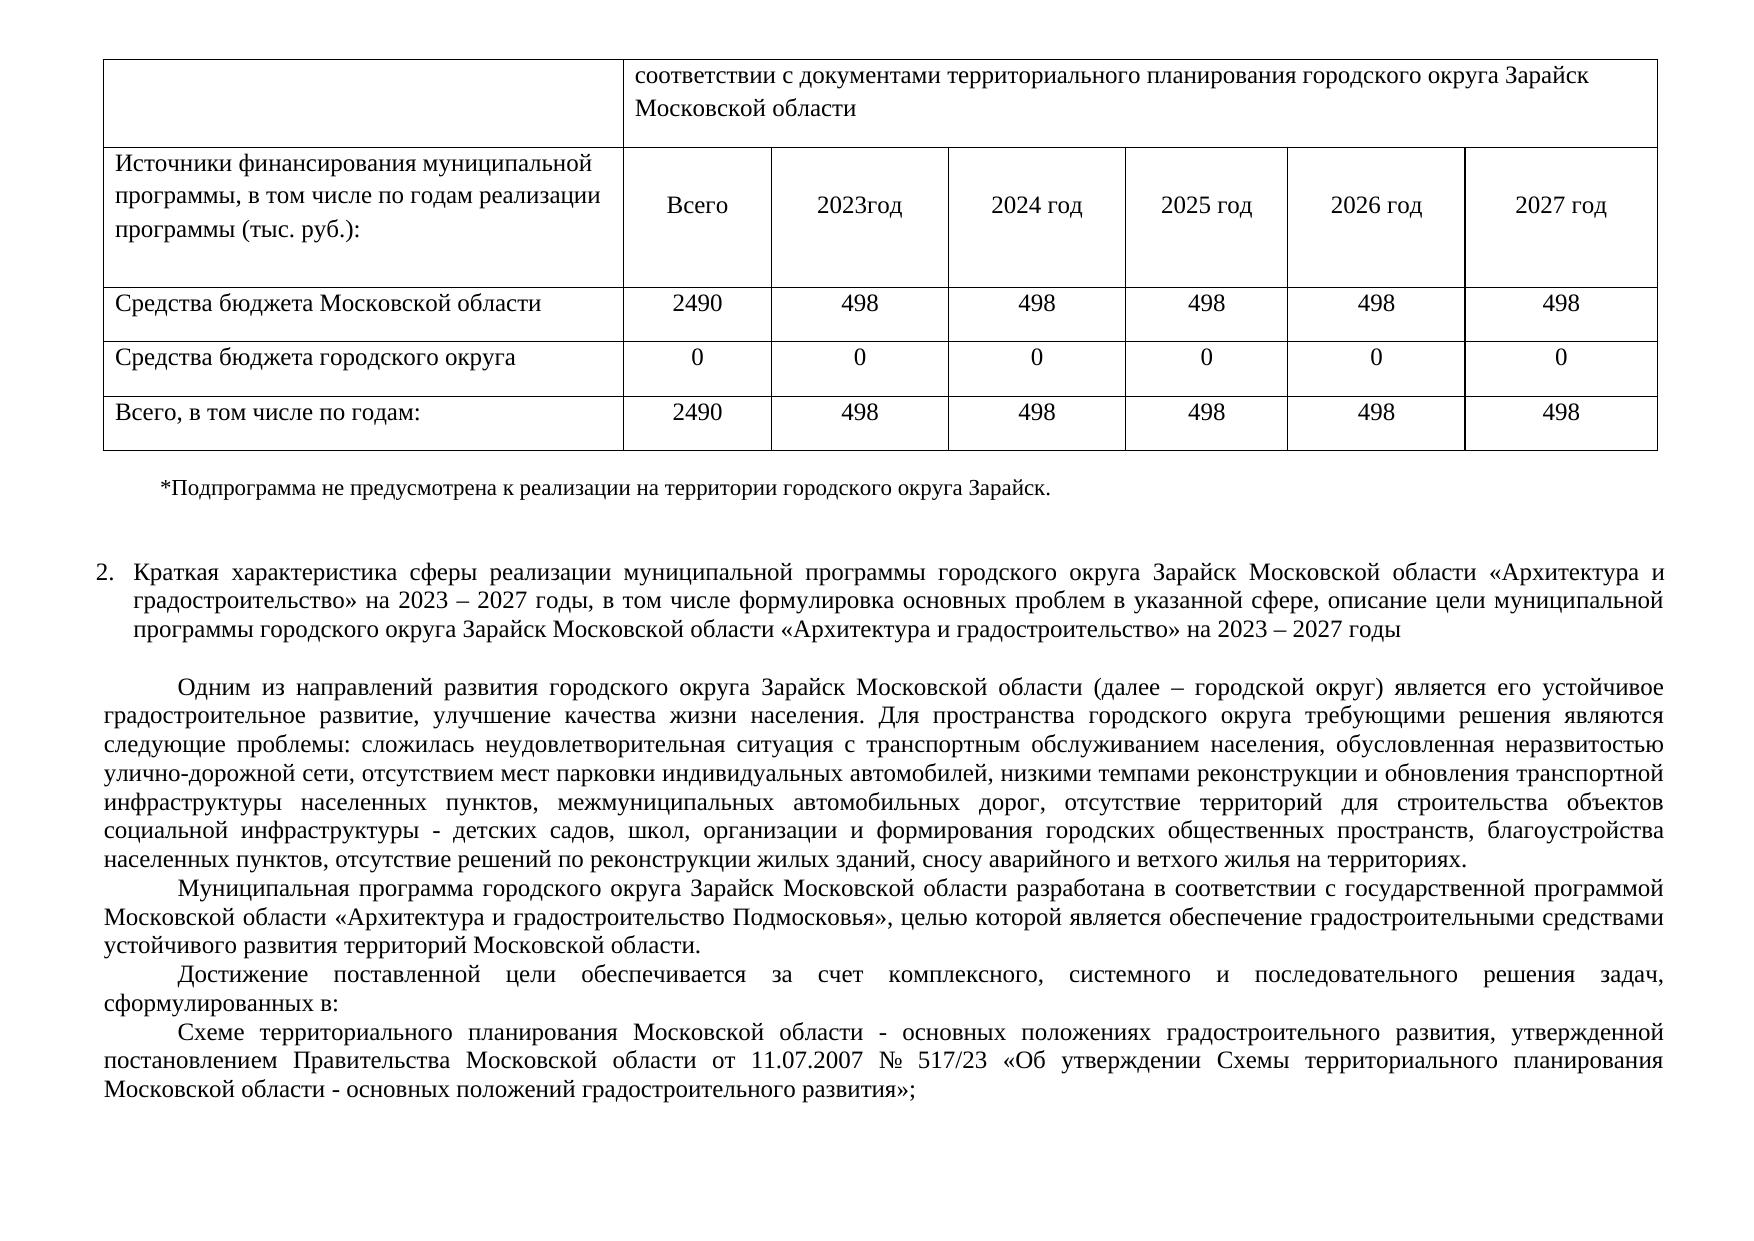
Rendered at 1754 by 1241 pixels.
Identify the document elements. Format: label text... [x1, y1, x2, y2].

table_cell Всего, в том числе по годам: [104, 397, 623, 450]
table_cell 498 [949, 288, 1125, 341]
table_cell 498 [772, 397, 948, 450]
table_cell 0 [772, 342, 948, 396]
table_cell 498 [1466, 397, 1657, 450]
table_cell Средства бюджета городского округа [104, 342, 623, 396]
table_cell 0 [1126, 342, 1287, 396]
table_cell 2025 год [1126, 148, 1287, 287]
table_cell 2024 год [949, 148, 1125, 287]
text Одним из направлений развития городского округа Зарайск Московской области (далее – городской округ) является его устойчивое градостроительное развитие, улучшение качества жизни населения. Для пространства городского округа требующими решения являются следующие проблемы: сложилась неудовлетворительная ситуация с транспортным обслуживанием населения, обусловленная неразвитостью улично-дорожной сети, отсутствием мест парковки индивидуальных автомобилей, низкими темпами реконструкции и обновления транспортной инфраструктуры населенных пунктов, межмуниципальных автомобильных дорог, отсутствие территорий для строительства объектов социальной инфраструктуры - детских садов, школ, организации и формирования городских общественных пространств, благоустройства населенных пунктов, отсутствие решений по реконструкции жилых зданий, сносу аварийного и ветхого жилья на территориях. [103, 672, 1665, 873]
table_cell 498 [1466, 288, 1657, 341]
text Достижение поставленной цели обеспечивается за счет комплексного, системного и последовательного решения задач, сформулированных в: [103, 959, 1665, 1017]
table_cell 2027 год [1466, 148, 1657, 287]
table_cell 0 [624, 342, 771, 396]
table_cell 498 [1126, 288, 1287, 341]
table_cell 498 [772, 288, 948, 341]
table_cell 498 [1126, 397, 1287, 450]
text Муниципальная программа городского округа Зарайск Московской области разработана в соответствии с государственной программой Московской области «Архитектура и градостроительство Подмосковья», целью которой является обеспечение градостроительными средствами устойчивого развития территорий Московской области. [103, 873, 1665, 959]
table_cell 0 [949, 342, 1125, 396]
table_cell 2026 год [1288, 148, 1464, 287]
table_cell 2490 [624, 397, 771, 450]
table_cell 498 [949, 397, 1125, 450]
text Схеме территориального планирования Московской области - основных положениях градостроительного развития, утвержденной постановлением Правительства Московской области от 11.07.2007 № 517/23 «Об утверждении Схемы территориального планирования Московской области - основных положений градостроительного развития»; [103, 1017, 1665, 1103]
table_cell 0 [1466, 342, 1657, 396]
table_cell Источники финансирования муниципальной программы, в том числе по годам реализации программы (тыс. руб.): [104, 148, 623, 287]
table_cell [624, 60, 1657, 147]
table_cell 498 [1288, 397, 1464, 450]
table_cell 2490 [624, 288, 771, 341]
list Краткая характеристика сферы реализации муниципальной программы городского округа Зарайск Московской области «Архитектура и градостроительство» на 2023 – 2027 годы, в том числе формулировка основных проблем в указанной сфере, описание цели муниципальной программы городского округа Зарайск Московской области «Архитектура и градостроительство» на 2023 – 2027 годы [96, 557, 1665, 643]
text *Подпрограмма не предусмотрена к реализации на территории городского округа Зарайск. [103, 474, 1665, 500]
table_cell Средства бюджета Московской области [104, 288, 623, 341]
table_cell 498 [1288, 288, 1464, 341]
table_cell 0 [1288, 342, 1464, 396]
table_cell 2023год [772, 148, 948, 287]
table_cell Всего [624, 148, 771, 287]
